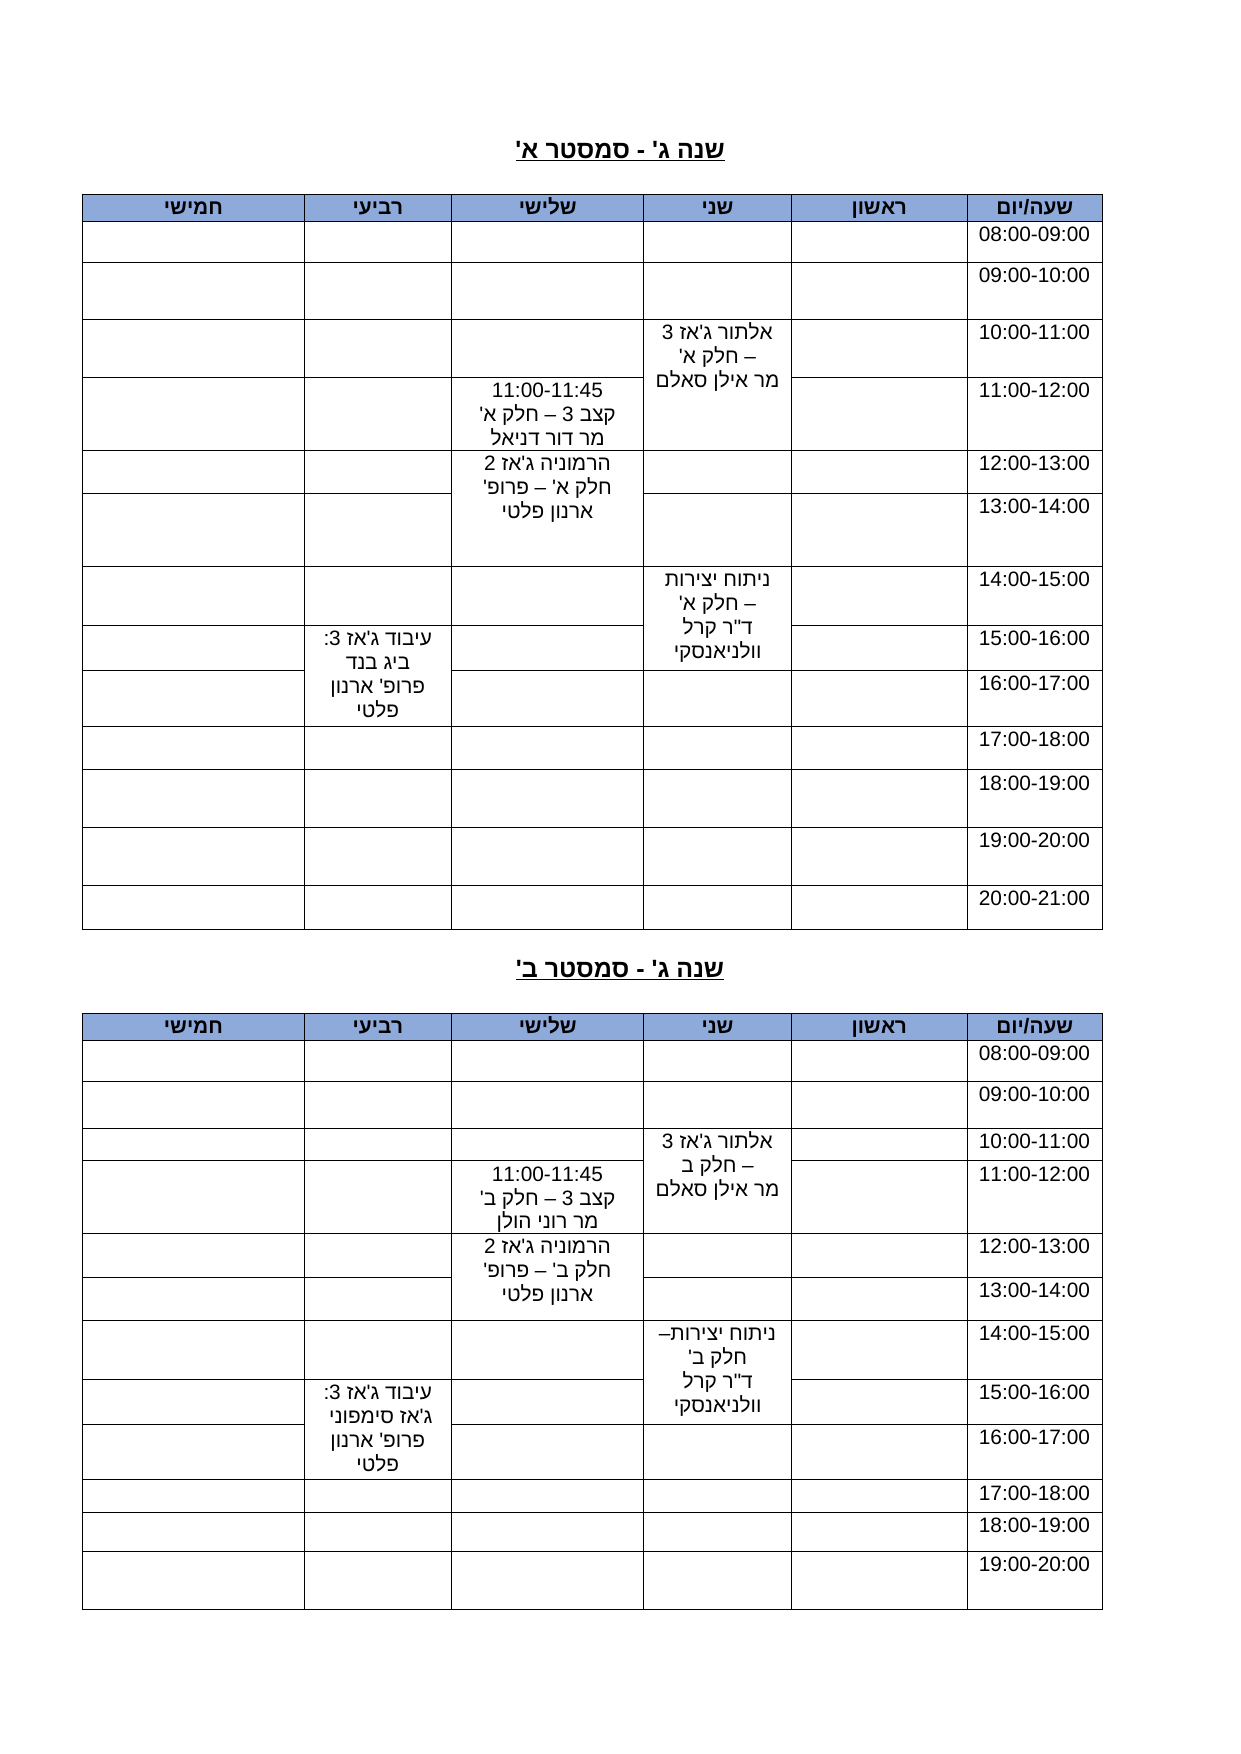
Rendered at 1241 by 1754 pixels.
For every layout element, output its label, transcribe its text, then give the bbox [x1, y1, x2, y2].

table_cell [83, 626, 304, 670]
table_cell [83, 727, 304, 769]
table_cell [452, 1552, 643, 1609]
table_cell [452, 1321, 643, 1379]
table_cell [792, 1234, 967, 1277]
table_cell [305, 263, 451, 319]
table_cell [792, 1425, 967, 1479]
table_cell [305, 1480, 451, 1512]
table_cell [644, 671, 791, 726]
table_cell 11:00-11:45 קצב 3 – חלק א' מר דור דניאל [452, 378, 643, 450]
table_cell עיבוד ג'אז 3: ג'אז סימפוני פרופ' ארנון פלטי [305, 1380, 451, 1479]
table_cell [792, 886, 967, 929]
table_cell [305, 1552, 451, 1609]
table_cell [644, 770, 791, 827]
table_cell [83, 320, 304, 377]
table_cell [792, 1513, 967, 1551]
table_cell 08:00-09:00 [968, 1041, 1102, 1081]
table_cell [792, 727, 967, 769]
table_cell [305, 1278, 451, 1320]
table_cell [644, 1480, 791, 1512]
table_cell [792, 626, 967, 670]
table_cell [792, 567, 967, 625]
table_header רביעי [305, 1014, 451, 1040]
table_cell [452, 263, 643, 319]
table_cell עיבוד ג'אז 3: ביג בנד פרופ' ארנון פלטי [305, 626, 451, 726]
table_cell [305, 1161, 451, 1233]
table_cell ניתוח יצירות – חלק א' ד"ר קרל וולניאנסקי [644, 567, 791, 670]
table_cell [792, 671, 967, 726]
table_cell [644, 263, 791, 319]
table_cell [452, 886, 643, 929]
table_cell [83, 828, 304, 885]
table_cell [305, 451, 451, 493]
table_cell 20:00-21:00 [968, 886, 1102, 929]
table_cell [792, 222, 967, 262]
table_cell [83, 1480, 304, 1512]
table_cell [83, 1425, 304, 1479]
table_cell [644, 828, 791, 885]
table_cell [644, 886, 791, 929]
table_cell [792, 1278, 967, 1320]
table_cell 15:00-16:00 [968, 1380, 1102, 1423]
table_cell [83, 1321, 304, 1379]
table_cell [305, 1513, 451, 1551]
table_header שלישי [452, 1014, 643, 1040]
table_cell [83, 1380, 304, 1423]
table_cell [452, 1480, 643, 1512]
table_cell [83, 1552, 304, 1609]
table_cell [83, 1082, 304, 1128]
table_cell [83, 567, 304, 625]
table_cell [83, 378, 304, 450]
table_cell [83, 1041, 304, 1081]
table_cell [792, 770, 967, 827]
table_header שעה/יום [968, 195, 1102, 221]
table_cell [644, 222, 791, 262]
table_cell 14:00-15:00 [968, 567, 1102, 625]
table_cell [305, 222, 451, 262]
table_cell 08:00-09:00 [968, 222, 1102, 262]
table_header שעה/יום [968, 1014, 1102, 1040]
table_cell 15:00-16:00 [968, 626, 1102, 670]
table_cell [644, 451, 791, 493]
table_cell [792, 1082, 967, 1128]
table_cell [644, 727, 791, 769]
table_cell [83, 1278, 304, 1320]
table_header שלישי [452, 195, 643, 221]
table_cell [452, 1041, 643, 1081]
table_cell [83, 222, 304, 262]
table_header חמישי [83, 1014, 304, 1040]
table_cell [452, 1425, 643, 1479]
table_cell ניתוח יצירות– חלק ב' ד"ר קרל וולניאנסקי [644, 1321, 791, 1423]
table_cell [83, 1129, 304, 1160]
table_cell [305, 1321, 451, 1379]
table_cell 13:00-14:00 [968, 494, 1102, 566]
table_cell [452, 320, 643, 377]
table_cell 12:00-13:00 [968, 1234, 1102, 1277]
table_cell 11:00-12:00 [968, 378, 1102, 450]
table_cell 14:00-15:00 [968, 1321, 1102, 1379]
table_cell אלתור ג'אז 3 – חלק א' מר אילן סאלם [644, 320, 791, 450]
table_cell [305, 320, 451, 377]
table_cell 19:00-20:00 [968, 828, 1102, 885]
table_cell [452, 626, 643, 670]
table_cell [305, 494, 451, 566]
table_cell [644, 1513, 791, 1551]
table_cell [792, 1552, 967, 1609]
table_cell 13:00-14:00 [968, 1278, 1102, 1320]
table_cell [83, 494, 304, 566]
table_cell 17:00-18:00 [968, 727, 1102, 769]
table_cell 18:00-19:00 [968, 1513, 1102, 1551]
table_cell [644, 1041, 791, 1081]
subtitle שנה ג' - סמסטר א' [106, 135, 1134, 163]
table_cell [452, 567, 643, 625]
table_cell [305, 1082, 451, 1128]
table_cell [305, 886, 451, 929]
table_cell [644, 1082, 791, 1128]
table_cell [644, 1278, 791, 1320]
table_cell [83, 886, 304, 929]
table_cell [83, 451, 304, 493]
table_cell [305, 727, 451, 769]
table_cell 19:00-20:00 [968, 1552, 1102, 1609]
table_cell [83, 770, 304, 827]
table_cell [305, 1041, 451, 1081]
table_cell [305, 770, 451, 827]
table_header רביעי [305, 195, 451, 221]
table_cell [792, 451, 967, 493]
table_cell 18:00-19:00 [968, 770, 1102, 827]
table_cell [792, 1380, 967, 1423]
table_cell [644, 494, 791, 566]
table_header שני [644, 195, 791, 221]
table_header ראשון [792, 195, 967, 221]
table_cell [305, 1234, 451, 1277]
table_cell [792, 1129, 967, 1160]
table_cell [644, 1552, 791, 1609]
table_cell [792, 1321, 967, 1379]
table_header ראשון [792, 1014, 967, 1040]
table_cell [452, 1129, 643, 1160]
table_cell [452, 828, 643, 885]
table_cell [644, 1425, 791, 1479]
table_header שני [644, 1014, 791, 1040]
table_cell [792, 378, 967, 450]
table_cell [83, 263, 304, 319]
table_cell 11:00-11:45 קצב 3 – חלק ב' מר רוני הולן [452, 1161, 643, 1233]
table_cell [792, 263, 967, 319]
table_cell הרמוניה ג'אז 2 חלק ב' – פרופ' ארנון פלטי [452, 1234, 643, 1320]
table_header חמישי [83, 195, 304, 221]
table_cell [452, 671, 643, 726]
table_cell [792, 1041, 967, 1081]
table_cell הרמוניה ג'אז 2 חלק א' – פרופ' ארנון פלטי [452, 451, 643, 566]
table_cell 12:00-13:00 [968, 451, 1102, 493]
table_cell 16:00-17:00 [968, 671, 1102, 726]
table_cell [452, 1082, 643, 1128]
table_cell [792, 1161, 967, 1233]
table_cell [792, 494, 967, 566]
table_cell 16:00-17:00 [968, 1425, 1102, 1479]
table_cell [83, 1234, 304, 1277]
table_cell [452, 727, 643, 769]
table_cell [305, 828, 451, 885]
table_cell [305, 567, 451, 625]
table_cell אלתור ג'אז 3 – חלק ב מר אילן סאלם [644, 1129, 791, 1233]
table_cell [83, 671, 304, 726]
table_cell [452, 1513, 643, 1551]
table_cell 10:00-11:00 [968, 1129, 1102, 1160]
table_cell [452, 770, 643, 827]
subtitle שנה ג' - סמסטר ב' [106, 954, 1134, 983]
table_cell [792, 320, 967, 377]
table_cell [305, 1129, 451, 1160]
table_cell 11:00-12:00 [968, 1161, 1102, 1233]
table_cell [792, 828, 967, 885]
table_cell 17:00-18:00 [968, 1480, 1102, 1512]
table_cell [452, 222, 643, 262]
table_cell [644, 1234, 791, 1277]
table_cell 09:00-10:00 [968, 1082, 1102, 1128]
table_cell 10:00-11:00 [968, 320, 1102, 377]
table_cell [83, 1161, 304, 1233]
table_cell [792, 1480, 967, 1512]
table_cell [305, 378, 451, 450]
table_cell [452, 1380, 643, 1423]
table_cell 09:00-10:00 [968, 263, 1102, 319]
table_cell [83, 1513, 304, 1551]
